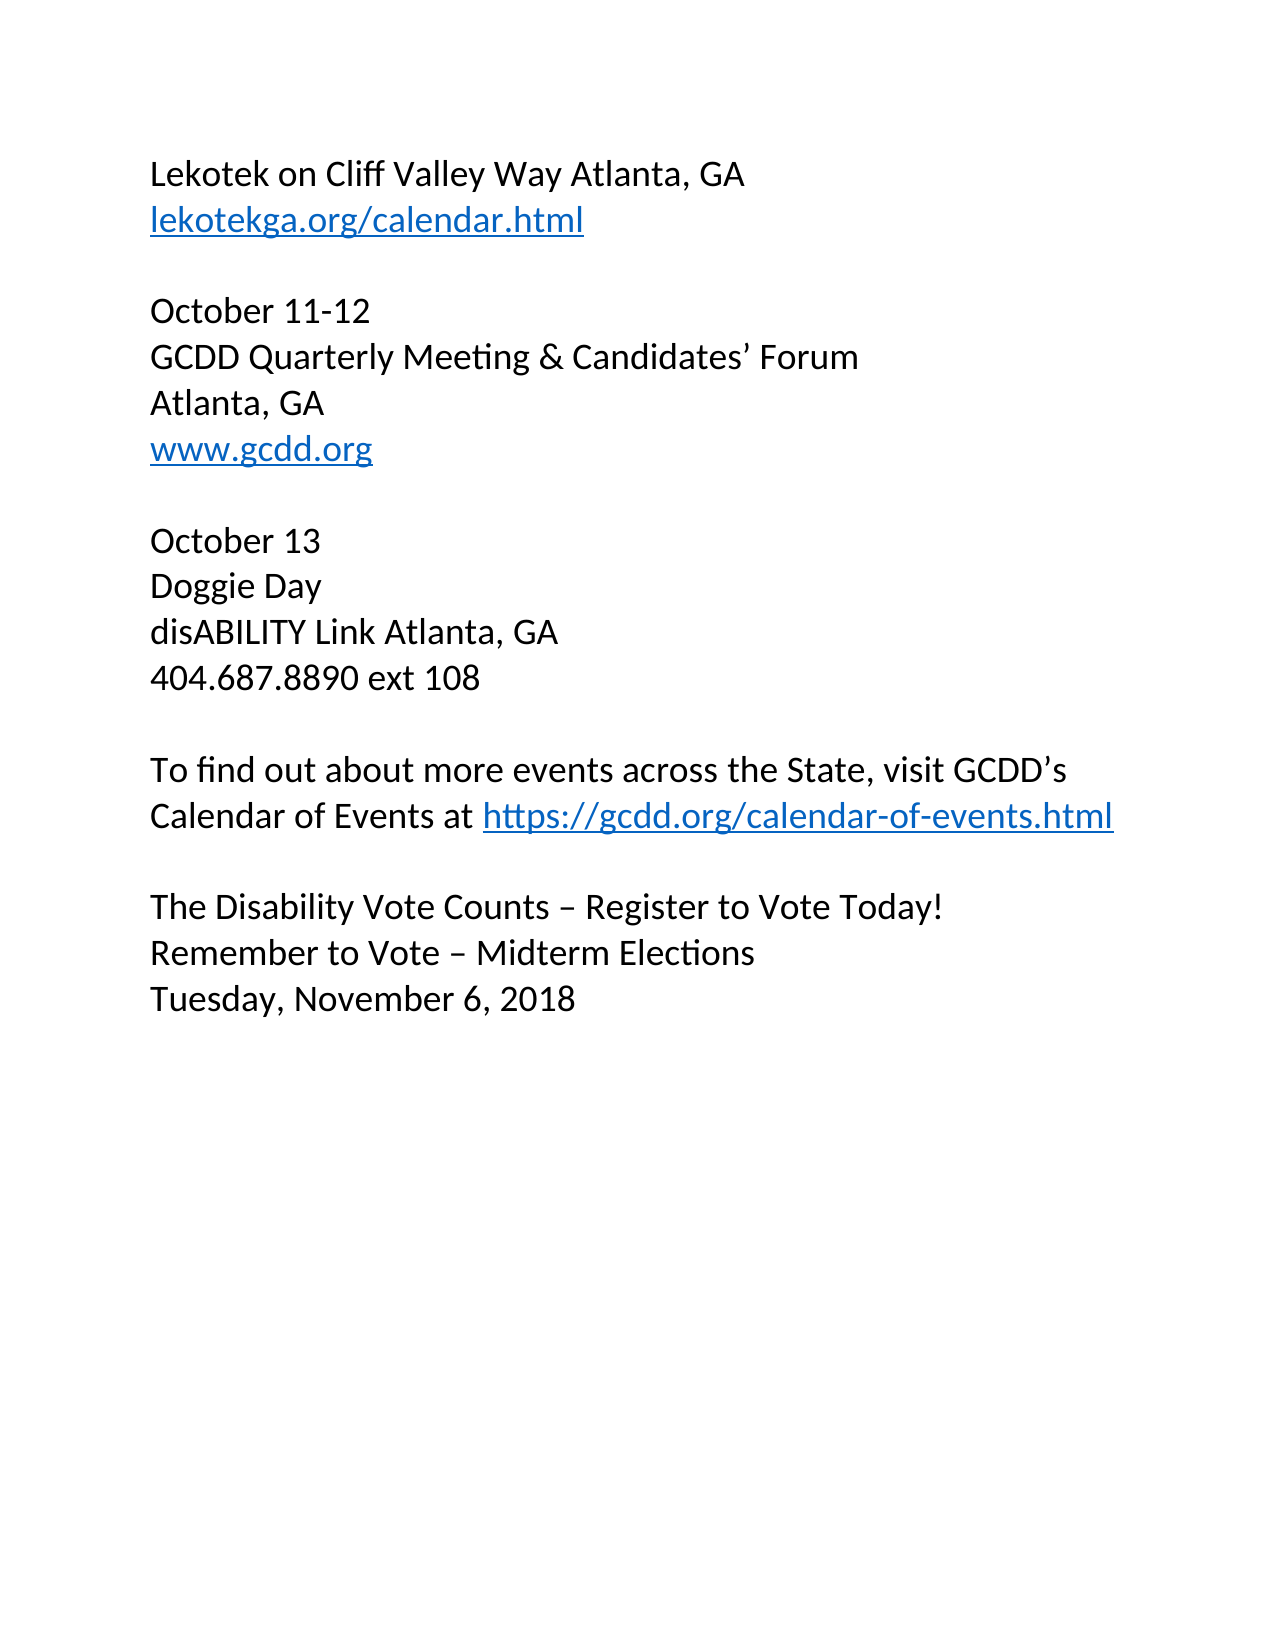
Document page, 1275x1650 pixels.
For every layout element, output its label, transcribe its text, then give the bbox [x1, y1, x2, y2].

text Tuesday, November 6, 2018 [150, 975, 1125, 1021]
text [150, 150, 1125, 242]
text To find out about more events across​ the State, visit GCDD’s Calendar of Events at https://gcdd.org/calendar-of-events.html [150, 746, 1125, 837]
text 404.687.8890 ext 108 [150, 654, 1125, 700]
text October 11-12 GCDD Quarterly Meeting & Candidates’ Forum Atlanta, GA www.gcdd.org October 13 Doggie Day disABILITY Link Atlanta, GA [150, 242, 1125, 654]
text Remember to Vote – Midterm Elections [150, 929, 1125, 975]
text The Disability Vote Counts – Register to Vote Today! [150, 883, 1125, 929]
